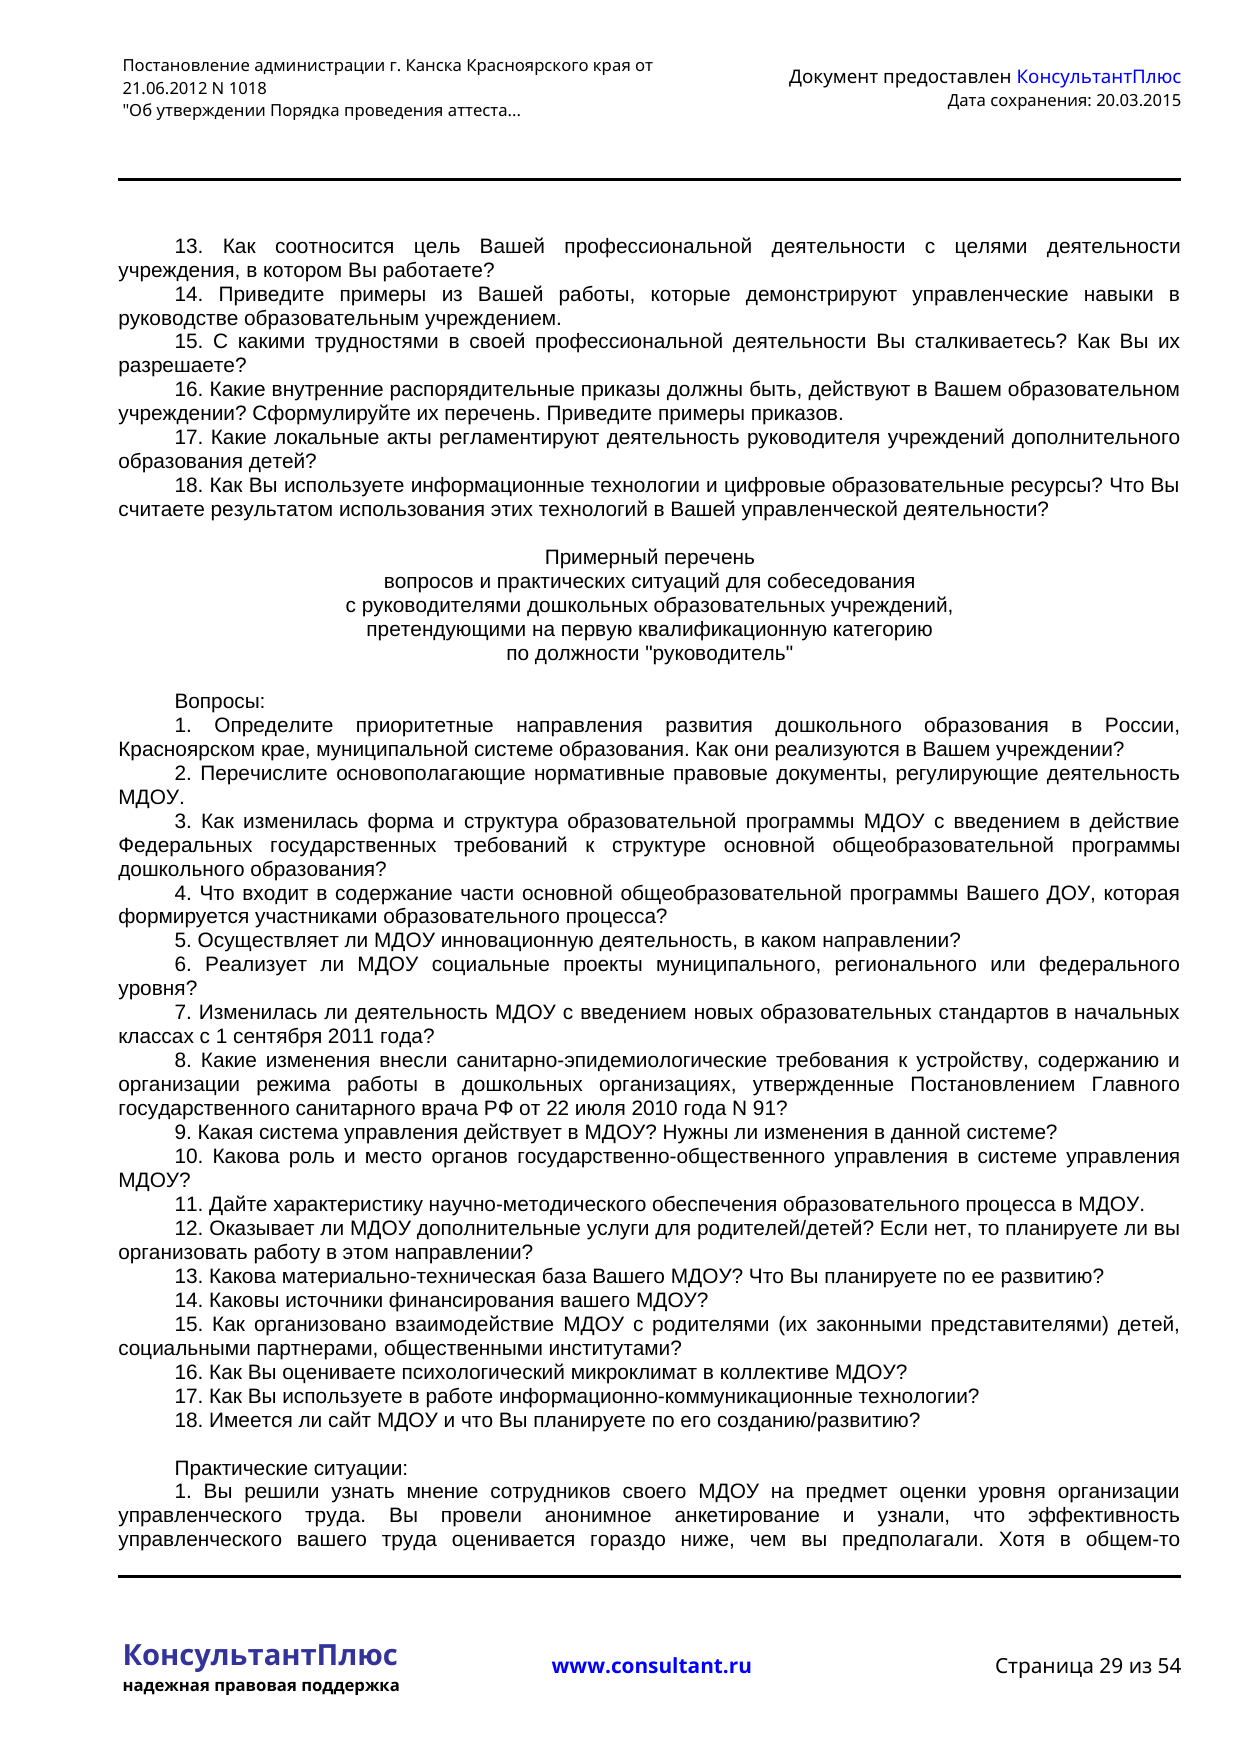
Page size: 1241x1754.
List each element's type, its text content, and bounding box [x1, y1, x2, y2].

text 10. Какова роль и место органов государственно-общественного управления в системе управления МДОУ? [118, 1144, 1181, 1192]
text 4. Что входит в содержание части основной общеобразовательной программы Вашего ДОУ, которая формируется участниками образовательного процесса? [118, 880, 1181, 928]
text 9. Какая система управления действует в МДОУ? Нужны ли изменения в данной системе? [118, 1120, 1181, 1144]
text 18. Как Вы используете информационные технологии и цифровые образовательные ресурсы? Что Вы считаете результатом использования этих технологий в Вашей управленческой деятельности? [118, 473, 1181, 521]
text 12. Оказывает ли МДОУ дополнительные услуги для родителей/детей? Если нет, то планируете ли вы организовать работу в этом направлении? [118, 1216, 1181, 1264]
text 6. Реализует ли МДОУ социальные проекты муниципального, регионального или федерального уровня? [118, 952, 1181, 1000]
text 3. Как изменилась форма и структура образовательной программы МДОУ с введением в действие Федеральных государственных требований к структуре основной общеобразовательной программы дошкольного образования? [118, 808, 1181, 880]
text 5. Осуществляет ли МДОУ инновационную деятельность, в каком направлении? [118, 928, 1181, 952]
text 2. Перечислите основополагающие нормативные правовые документы, регулирующие деятельность МДОУ. [118, 761, 1181, 808]
text 14. Каковы источники финансирования вашего МДОУ? [118, 1288, 1181, 1312]
text 15. Как организовано взаимодействие МДОУ с родителями (их законными представителями) детей, социальными партнерами, общественными институтами? [118, 1312, 1181, 1359]
text 17. Как Вы используете в работе информационно-коммуникационные технологии? [118, 1383, 1181, 1407]
text 7. Изменилась ли деятельность МДОУ с введением новых образовательных стандартов в начальных классах с 1 сентября 2011 года? [118, 1000, 1181, 1048]
text 17. Какие локальные акты регламентируют деятельность руководителя учреждений дополнительного образования детей? [118, 425, 1181, 473]
text Практические ситуации: [118, 1455, 1181, 1479]
text 14. Приведите примеры из Вашей работы, которые демонстрируют управленческие навыки в руководстве образовательным учреждением. [118, 281, 1181, 329]
text 11. Дайте характеристику научно-методического обеспечения образовательного процесса в МДОУ. [118, 1192, 1181, 1216]
text по должности "руководитель" [118, 641, 1181, 665]
text 1. Определите приоритетные направления развития дошкольного образования в России, Красноярском крае, муниципальной системе образования. Как они реализуются в Вашем учреждении? [118, 713, 1181, 761]
text 16. Как Вы оцениваете психологический микроклимат в коллективе МДОУ? [118, 1359, 1181, 1383]
text вопросов и практических ситуаций для собеседования [118, 569, 1181, 593]
text 8. Какие изменения внесли санитарно-эпидемиологические требования к устройству, содержанию и организации режима работы в дошкольных организациях, утвержденные Постановлением Главного государственного санитарного врача РФ от 22 июля 2010 года N 91? [118, 1048, 1181, 1120]
text Вопросы: [118, 689, 1181, 713]
text Примерный перечень [118, 545, 1181, 569]
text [118, 1479, 1181, 1551]
text 15. С какими трудностями в своей профессиональной деятельности Вы сталкиваетесь? Как Вы их разрешаете? [118, 329, 1181, 377]
text претендующими на первую квалификационную категорию [118, 617, 1181, 641]
text 18. Имеется ли сайт МДОУ и что Вы планируете по его созданию/развитию? [118, 1407, 1181, 1431]
text с руководителями дошкольных образовательных учреждений, [118, 593, 1181, 617]
text 13. Как соотносится цель Вашей профессиональной деятельности с целями деятельности учреждения, в котором Вы работаете? [118, 233, 1181, 281]
text 16. Какие внутренние распорядительные приказы должны быть, действуют в Вашем образовательном учреждении? Сформулируйте их перечень. Приведите примеры приказов. [118, 377, 1181, 425]
text 13. Какова материально-техническая база Вашего МДОУ? Что Вы планируете по ее развитию? [118, 1264, 1181, 1288]
